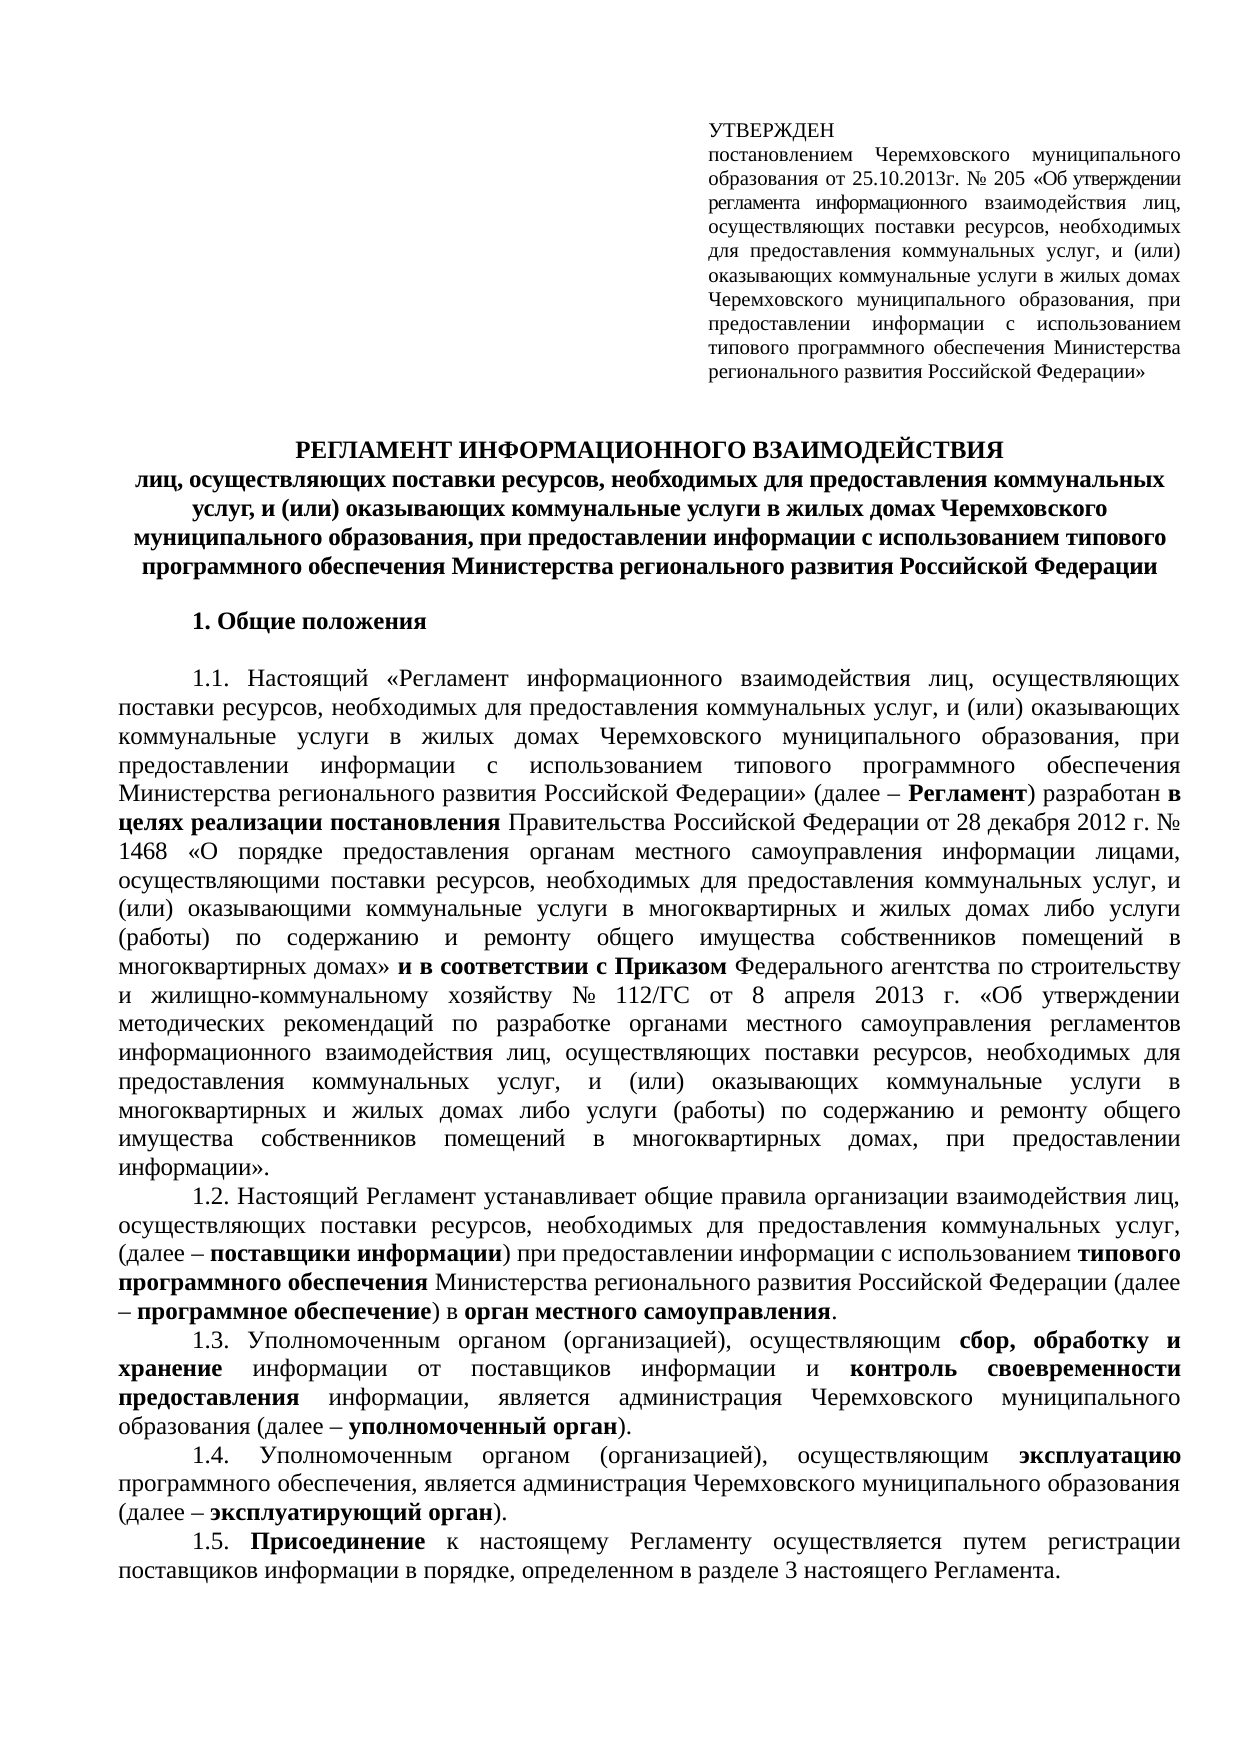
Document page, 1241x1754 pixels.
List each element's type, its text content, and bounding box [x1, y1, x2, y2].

text постановлением Черемховского муниципального образования от 25.10.2013г. № 205 «Об утверждении регламента информационного взаимодействия лиц, осуществляющих поставки ресурсов, необходимых для предоставления коммунальных услуг, и (или) оказывающих коммунальные услуги в жилых домах Черемховского муниципального образования, при предоставлении информации с использованием типового программного обеспечения Министерства регионального развития Российской Федерации» [708, 142, 1181, 383]
title РЕГЛАМЕНТ ИНФОРМАЦИОННОГО ВЗАИМОДЕЙСТВИЯ лиц, осуществляющих поставки ресурсов, необходимых для предоставления коммунальных услуг, и (или) оказывающих коммунальные услуги в жилых домах Черемховского муниципального образования, при предоставлении информации с использованием типового программного обеспечения Министерства регионального развития Российской Федерации [118, 436, 1181, 580]
text 1.5. Присоединение к настоящему Регламенту осуществляется путем регистрации поставщиков информации в порядке, определенном в разделе 3 настоящего Регламента. [118, 1526, 1181, 1583]
text 1.2. Настоящий Регламент устанавливает общие правила организации взаимодействия лиц, осуществляющих поставки ресурсов, необходимых для предоставления коммунальных услуг, (далее – поставщики информации) при предоставлении информации с использованием типового программного обеспечения Министерства регионального развития Российской Федерации (далее – программное обеспечение) в орган местного самоуправления. [118, 1181, 1181, 1325]
list 1. Общие положения [118, 606, 1181, 635]
text УТВЕРЖДЕН [708, 118, 1181, 142]
text 1.1. Настоящий «Регламент информационного взаимодействия лиц, осуществляющих поставки ресурсов, необходимых для предоставления коммунальных услуг, и (или) оказывающих коммунальные услуги в жилых домах Черемховского муниципального образования, при предоставлении информации с использованием типового программного обеспечения Министерства регионального развития Российской Федерации» (далее – Регламент) разработан в целях реализации постановления Правительства Российской Федерации от 28 декабря . № 1468 «О порядке предоставления органам местного самоуправления информации лицами, осуществляющими поставки ресурсов, необходимых для предоставления коммунальных услуг, и (или) оказывающими коммунальные услуги в многоквартирных и жилых домах либо услуги (работы) по содержанию и ремонту общего имущества собственников помещений в многоквартирных домах» и в соответствии с Приказом Федерального агентства по строительству и жилищно-коммунальному хозяйству № 112/ГС от 8 апреля . «Об утверждении методических рекомендаций по разработке органами местного самоуправления регламентов информационного взаимодействия лиц, осуществляющих поставки ресурсов, необходимых для предоставления коммунальных услуг, и (или) оказывающих коммунальные услуги в многоквартирных и жилых домах либо услуги (работы) по содержанию и ремонту общего имущества собственников помещений в многоквартирных домах, при предоставлении информации». [118, 663, 1181, 1181]
text 1.3. Уполномоченным органом (организацией), осуществляющим сбор, обработку и хранение информации от поставщиков информации и контроль своевременности предоставления информации, является администрация Черемховского муниципального образования (далее – уполномоченный орган). [118, 1325, 1181, 1440]
text 1.4. Уполномоченным органом (организацией), осуществляющим эксплуатацию программного обеспечения, является администрация Черемховского муниципального образования (далее – эксплуатирующий орган). [118, 1440, 1181, 1526]
